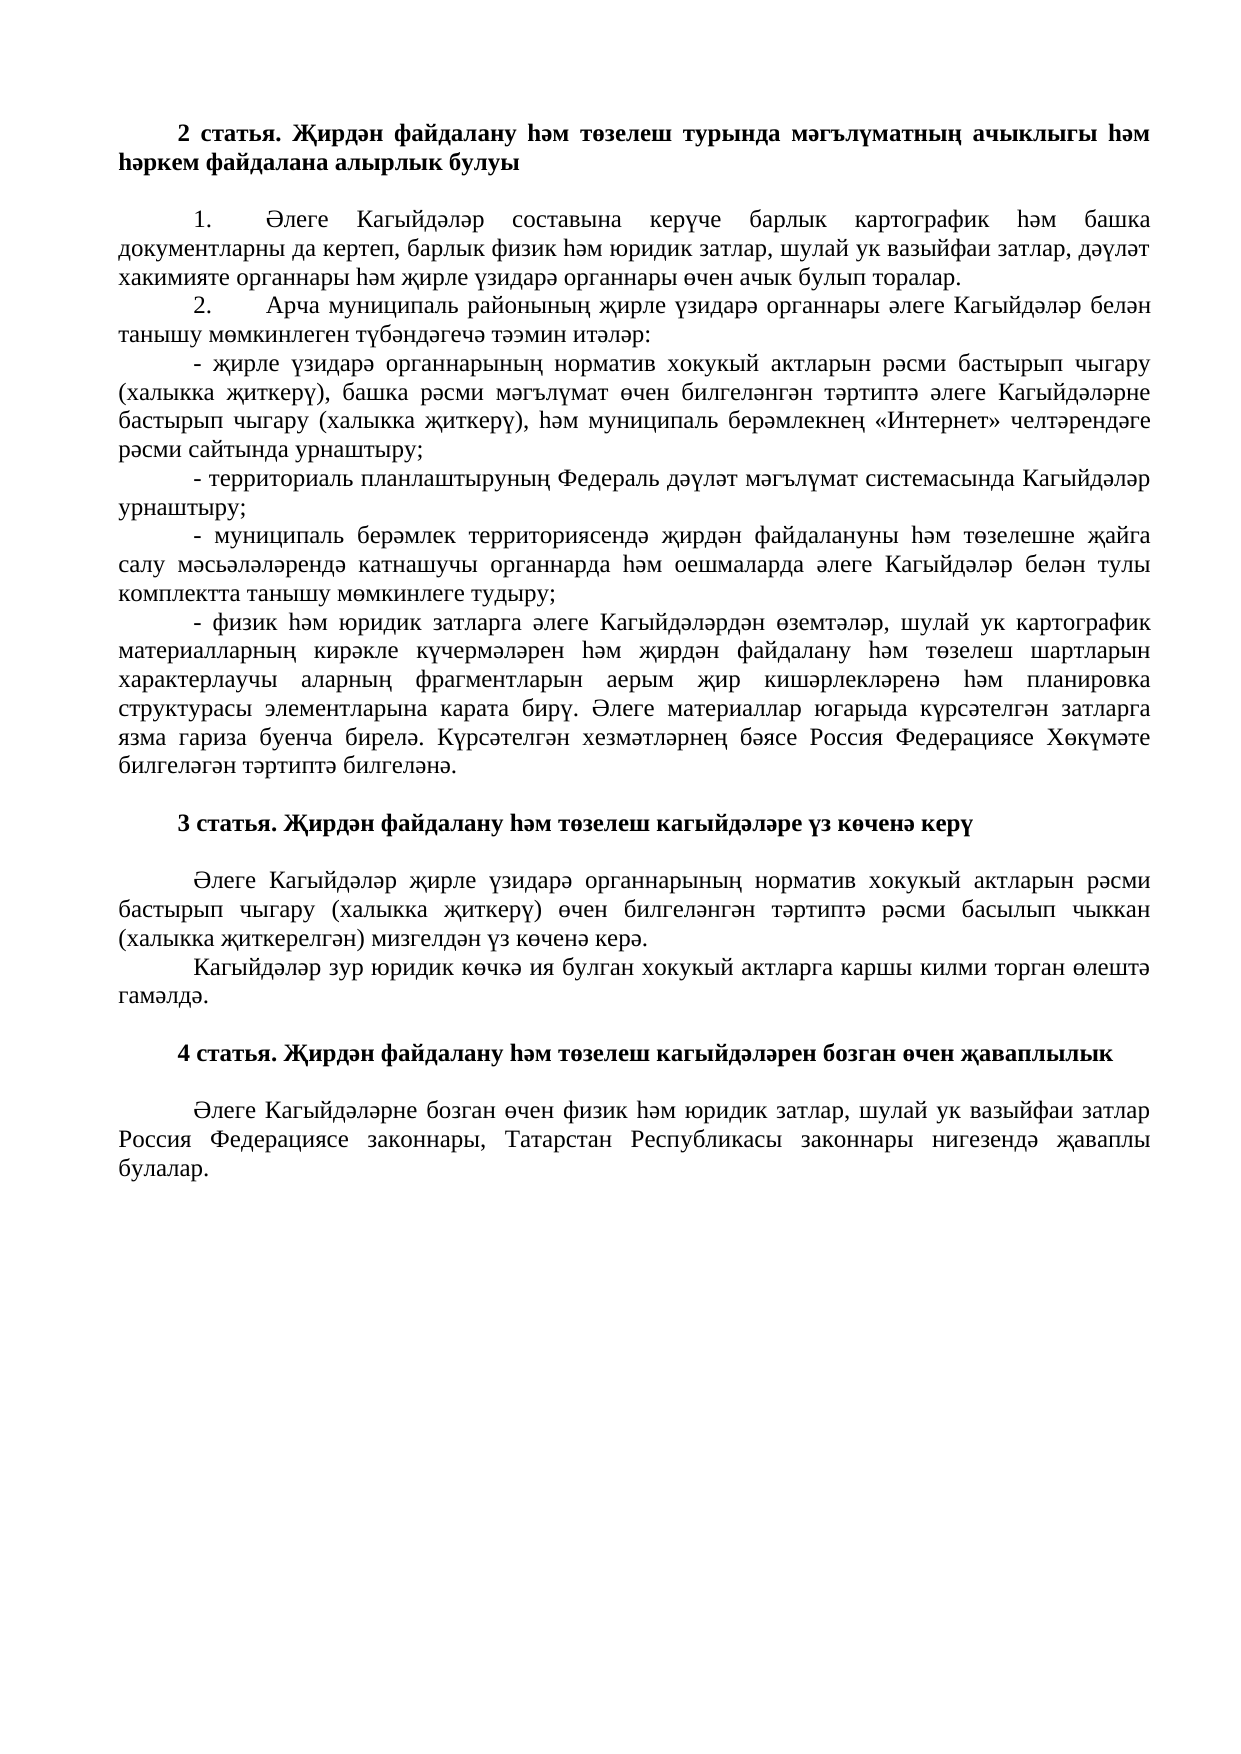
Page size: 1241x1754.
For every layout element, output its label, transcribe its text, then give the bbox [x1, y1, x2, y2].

text - җирле үзидарә органнарының норматив хокукый актларын рәсми бастырып чыгару (халыкка җиткерү), башка рәсми мәгълүмат өчен билгеләнгән тәртиптә әлеге Кагыйдәләрне бастырып чыгару (халыкка җиткерү), һәм муниципаль берәмлекнең «Интернет» челтәрендәге рәсми сайтында урнаштыру; [118, 348, 1152, 463]
text - физик һәм юридик затларга әлеге Кагыйдәләрдән өземтәләр, шулай ук картографик материалларның кирәкле күчермәләрен һәм җирдән файдалану һәм төзелеш шартларын характерлаучы аларның фрагментларын аерым җир кишәрлекләренә һәм планировка структурасы элементларына карата бирү. Әлеге материаллар югарыда күрсәтелгән затларга язма гариза буенча бирелә. Күрсәтелгән хезмәтләрнең бәясе Россия Федерациясе Хөкүмәте билгеләгән тәртиптә билгеләнә. [118, 607, 1152, 779]
text Әлеге Кагыйдәләрне бозган өчен физик һәм юридик затлар, шулай ук вазыйфаи затлар Россия Федерациясе законнары, Татарстан Республикасы законнары нигезендә җаваплы булалар. [118, 1096, 1152, 1182]
list 4 статья. Җирдән файдалану һәм төзелеш кагыйдәләрен бозган өчен җаваплылык [118, 1038, 1152, 1067]
text 1. Әлеге Кагыйдәләр составына керүче барлык картографик һәм башка документларны да кертеп, барлык физик һәм юридик затлар, шулай ук вазыйфаи затлар, дәүләт хакимияте органнары һәм җирле үзидарә органнары өчен ачык булып торалар. [118, 204, 1152, 291]
list 3 статья. Җирдән файдалану һәм төзелеш кагыйдәләре үз көченә керү [118, 808, 1152, 837]
text Кагыйдәләр зур юридик көчкә ия булган хокукый актларга каршы килми торган өлештә гамәлдә. [118, 952, 1152, 1009]
list 2 статья. Җирдән файдалану һәм төзелеш турында мәгълүматның ачыклыгы һәм һәркем файдалана алырлык булуы [118, 118, 1152, 176]
text Әлеге Кагыйдәләр җирле үзидарә органнарының норматив хокукый актларын рәсми бастырып чыгару (халыкка җиткерү) өчен билгеләнгән тәртиптә рәсми басылып чыккан (халыкка җиткерелгән) мизгелдән үз көченә керә. [118, 866, 1152, 952]
text - территориаль планлаштыруның Федераль дәүләт мәгълүмат системасында Кагыйдәләр урнаштыру; [118, 463, 1152, 521]
text - муниципаль берәмлек территориясендә җирдән файдалануны һәм төзелешне җайга салу мәсьәләләрендә катнашучы органнарда һәм оешмаларда әлеге Кагыйдәләр белән тулы комплектта танышу мөмкинлеге тудыру; [118, 521, 1152, 607]
text 2. Арча муниципаль районының җирле үзидарә органнары әлеге Кагыйдәләр белән танышу мөмкинлеген түбәндәгечә тәэмин итәләр: [118, 291, 1152, 348]
